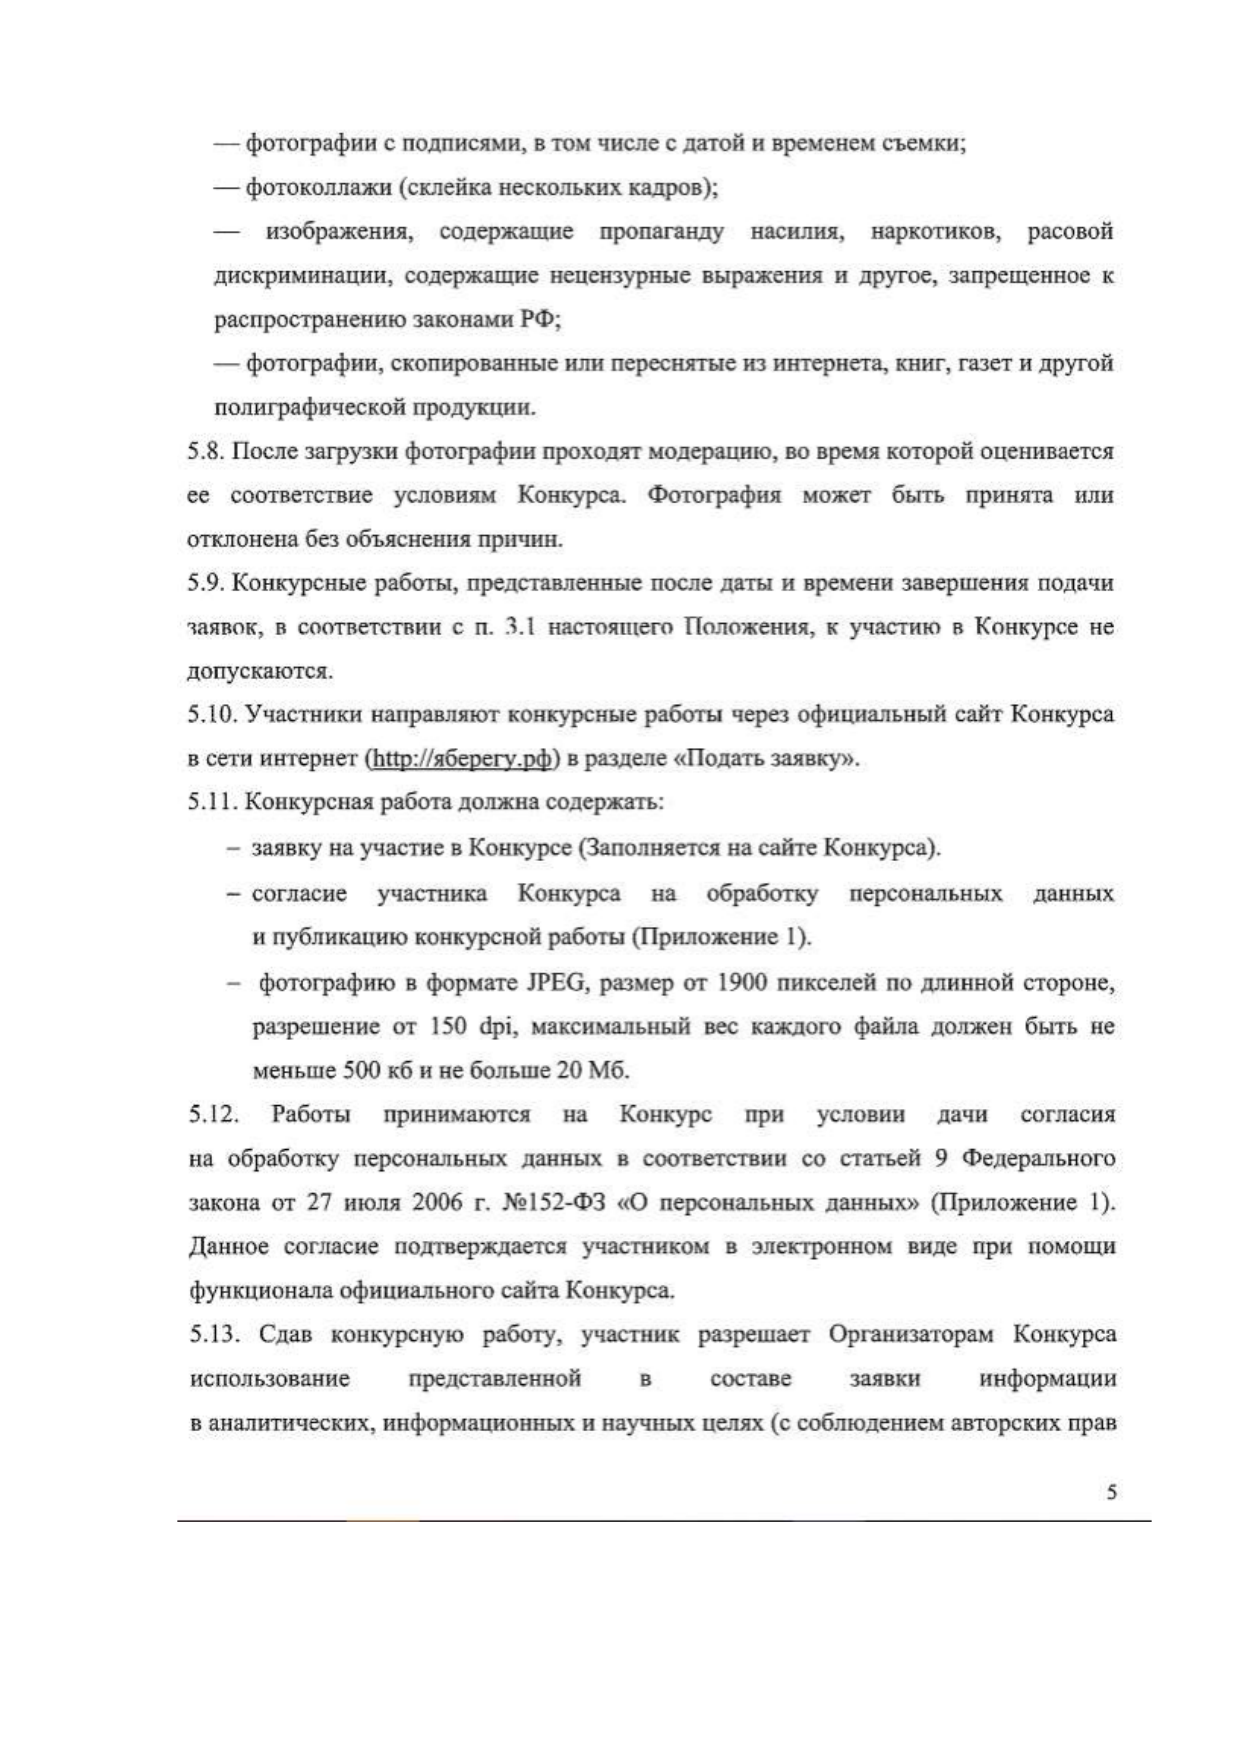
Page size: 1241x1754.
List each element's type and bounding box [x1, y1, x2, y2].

picture [177, 118, 1152, 1522]
